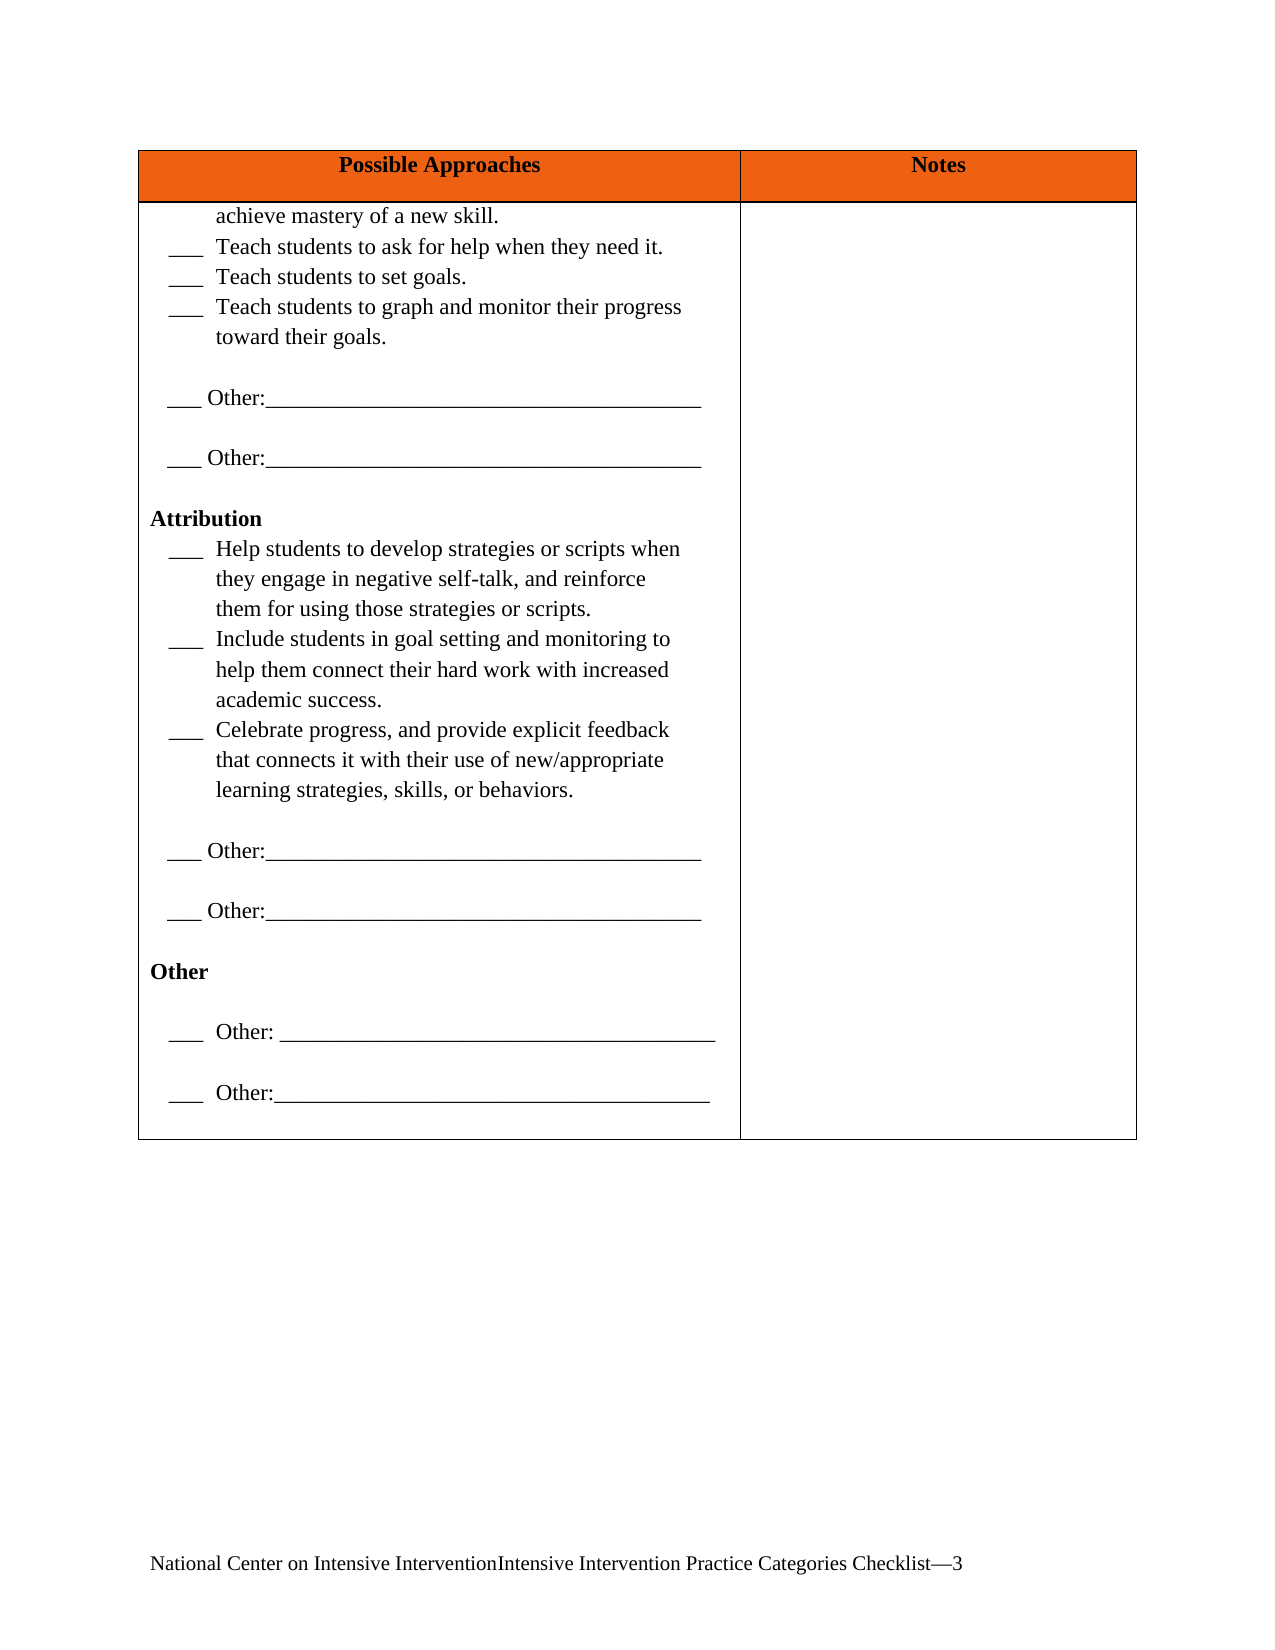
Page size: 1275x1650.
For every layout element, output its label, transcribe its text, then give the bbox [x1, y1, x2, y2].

table_header Notes [741, 151, 1136, 201]
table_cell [139, 203, 740, 1139]
table_cell [741, 203, 1136, 1139]
table_header Possible Approaches [139, 151, 740, 201]
